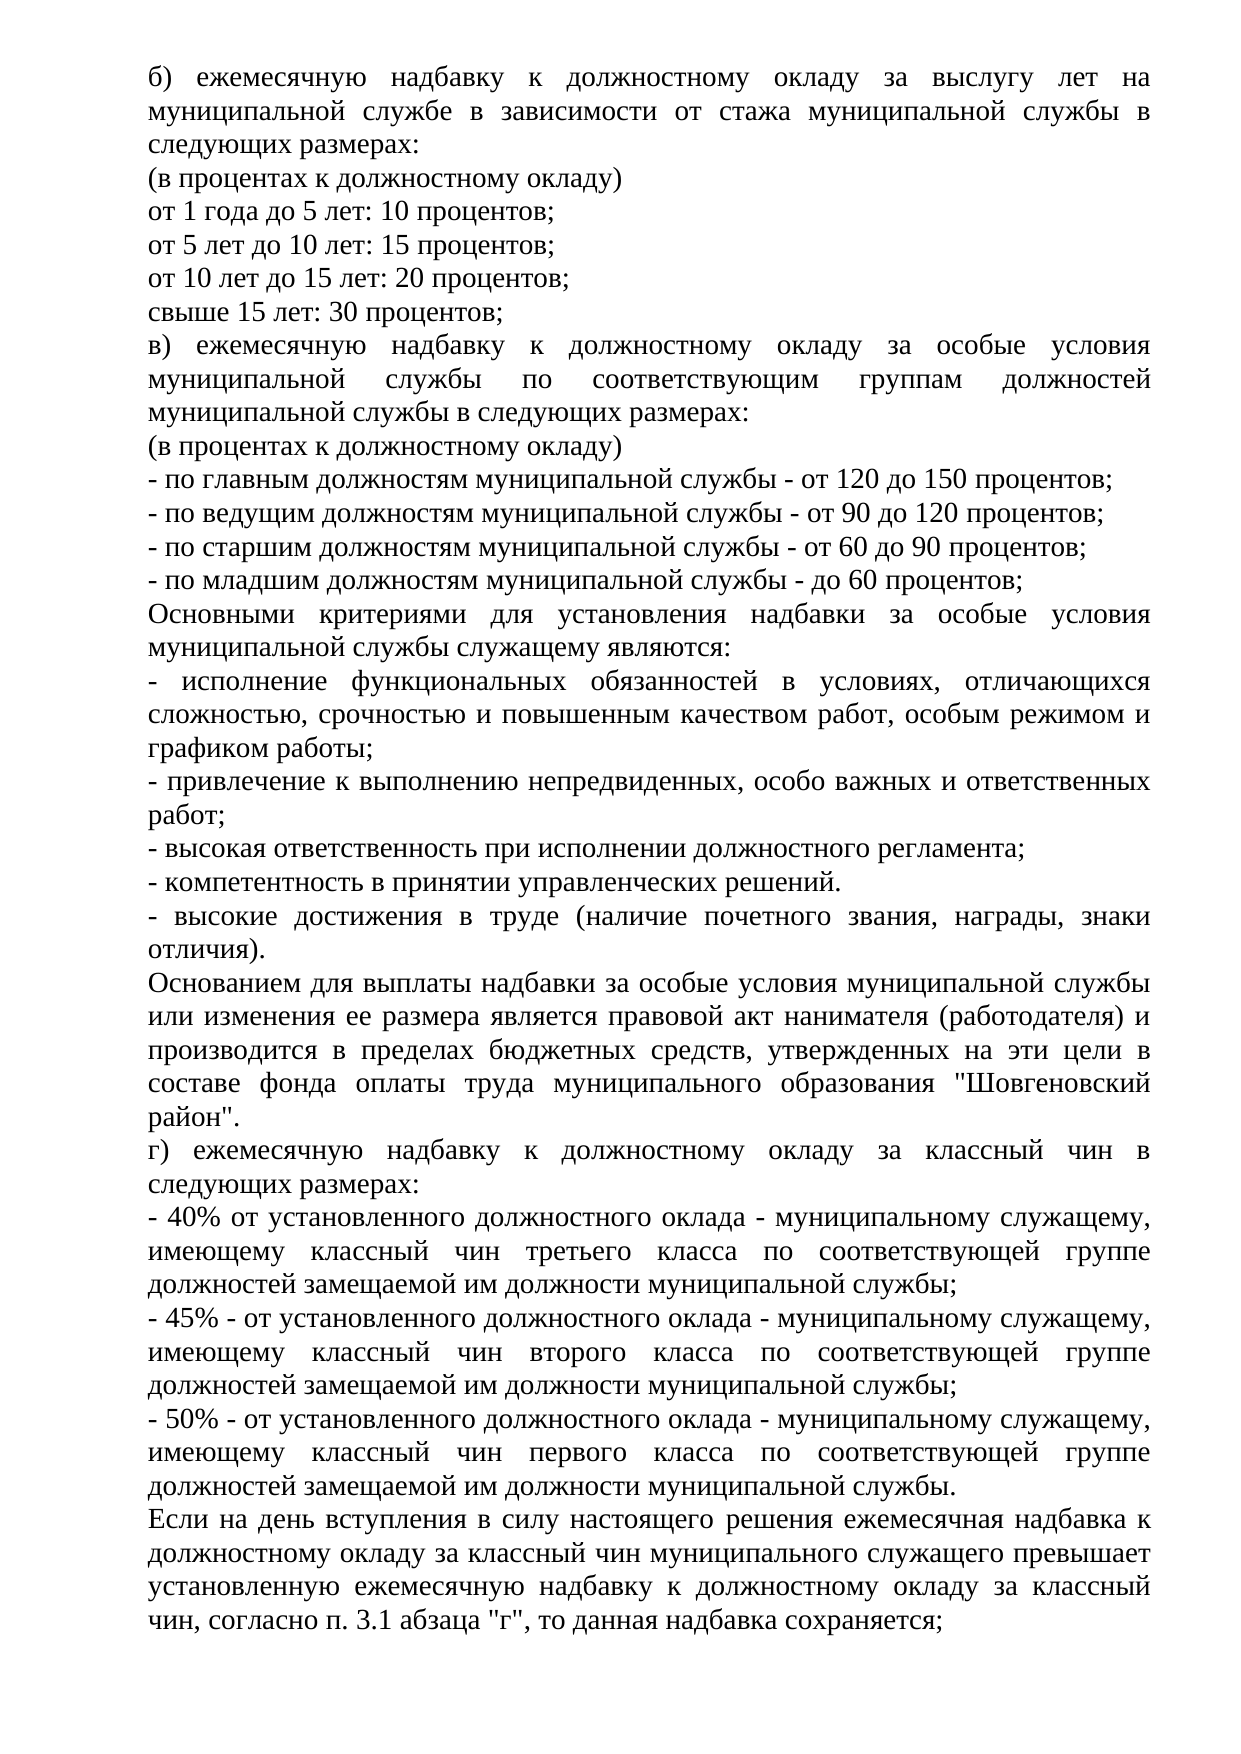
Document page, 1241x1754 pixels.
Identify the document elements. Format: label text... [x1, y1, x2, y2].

text - высокие достижения в труде (наличие почетного звания, награды, знаки отличия). [148, 898, 1152, 965]
text от 1 года до 5 лет: 10 процентов; [148, 193, 1152, 227]
text - исполнение функциональных обязанностей в условиях, отличающихся сложностью, срочностью и повышенным качеством работ, особым режимом и графиком работы; [148, 663, 1152, 763]
text - компетентность в принятии управленческих решений. [148, 864, 1152, 898]
text - по главным должностям муниципальной службы - от 120 до 150 процентов; [148, 462, 1152, 495]
text Если на день вступления в силу настоящего решения ежемесячная надбавка к должностному окладу за классный чин муниципального служащего превышает установленную ежемесячную надбавку к должностному окладу за классный чин, согласно п. 3.1 абзаца "г", то данная надбавка сохраняется; [148, 1501, 1152, 1636]
text - 50% - от установленного должностного оклада - муниципальному служащему, имеющему классный чин первого класса по соответствующей группе должностей замещаемой им должности муниципальной службы. [148, 1401, 1152, 1501]
text - привлечение к выполнению непредвиденных, особо важных и ответственных работ; [148, 763, 1152, 831]
text - по старшим должностям муниципальной службы - от 60 до 90 процентов; [148, 529, 1152, 562]
text от 5 лет до 10 лет: 15 процентов; [148, 227, 1152, 260]
text в) ежемесячную надбавку к должностному окладу за особые условия муниципальной службы по соответствующим группам должностей муниципальной службы в следующих размерах: [148, 327, 1152, 428]
text б) ежемесячную надбавку к должностному окладу за выслугу лет на муниципальной службе в зависимости от стажа муниципальной службы в следующих размерах: [148, 59, 1152, 160]
text (в процентах к должностному окладу) [148, 428, 1152, 462]
text - 45% - от установленного должностного оклада - муниципальному служащему, имеющему классный чин второго класса по соответствующей группе должностей замещаемой им должности муниципальной службы; [148, 1300, 1152, 1401]
text от 10 лет до 15 лет: 20 процентов; [148, 260, 1152, 294]
text - по ведущим должностям муниципальной службы - от 90 до 120 процентов; [148, 495, 1152, 529]
text Основными критериями для установления надбавки за особые условия муниципальной службы служащему являются: [148, 596, 1152, 663]
text г) ежемесячную надбавку к должностному окладу за классный чин в следующих размерах: [148, 1132, 1152, 1199]
text Основанием для выплаты надбавки за особые условия муниципальной службы или изменения ее размера является правовой акт нанимателя (работодателя) и производится в пределах бюджетных средств, утвержденных на эти цели в составе фонда оплаты труда муниципального образования "Шовгеновский район". [148, 965, 1152, 1132]
text (в процентах к должностному окладу) [148, 160, 1152, 193]
text - 40% от установленного должностного оклада - муниципальному служащему, имеющему классный чин третьего класса по соответствующей группе должностей замещаемой им должности муниципальной службы; [148, 1199, 1152, 1300]
text свыше 15 лет: 30 процентов; [148, 294, 1152, 327]
text - по младшим должностям муниципальной службы - до 60 процентов; [148, 562, 1152, 596]
text - высокая ответственность при исполнении должностного регламента; [148, 831, 1152, 864]
